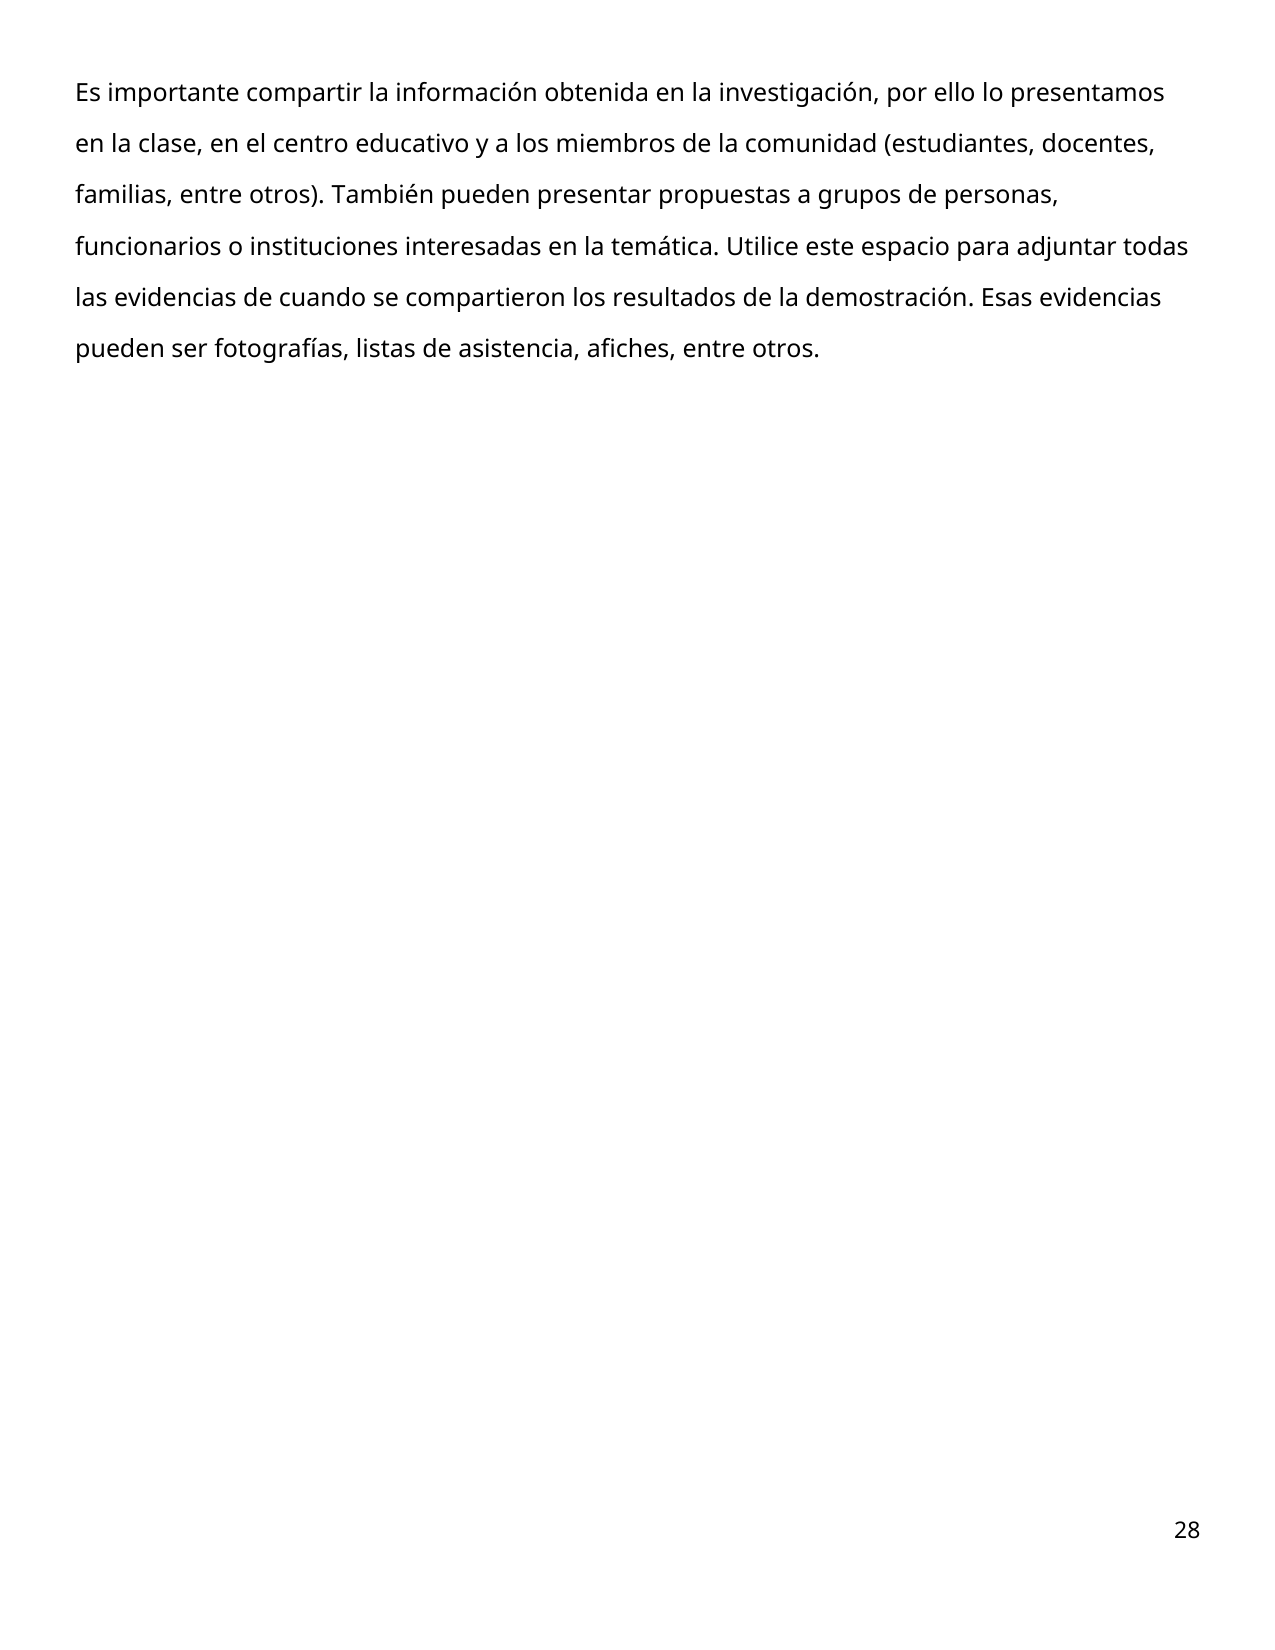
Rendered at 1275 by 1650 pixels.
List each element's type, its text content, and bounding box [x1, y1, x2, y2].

text Es importante compartir la información obtenida en la investigación, por ello lo presentamos en la clase, en el centro educativo y a los miembros de la comunidad (estudiantes, docentes, familias, entre otros). También pueden presentar propuestas a grupos de personas, funcionarios o instituciones interesadas en la temática. Utilice este espacio para adjuntar todas las evidencias de cuando se compartieron los resultados de la demostración. Esas evidencias pueden ser fotografías, listas de asistencia, afiches, entre otros. [75, 75, 1200, 364]
